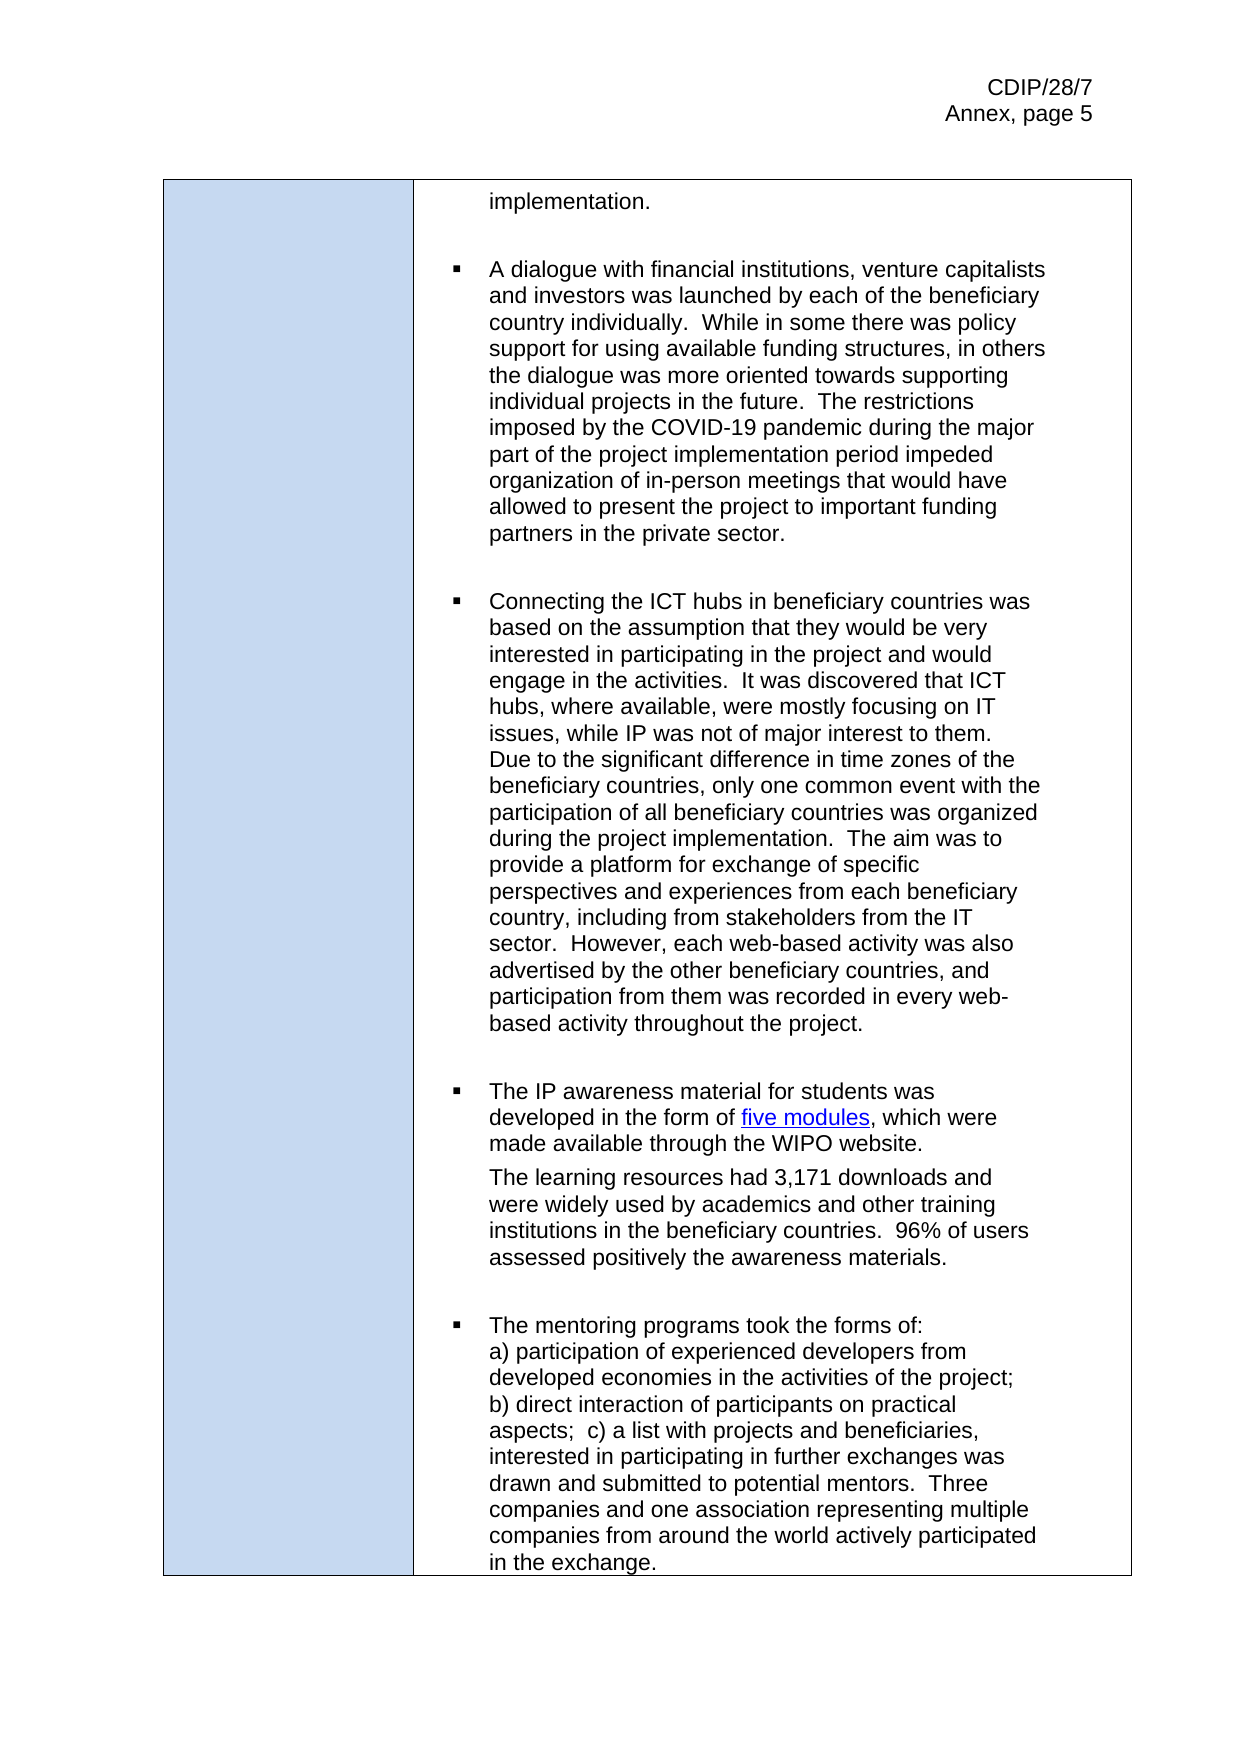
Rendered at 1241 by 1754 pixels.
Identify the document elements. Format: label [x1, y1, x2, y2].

table_cell [414, 180, 1131, 1575]
table_cell [164, 180, 413, 1575]
